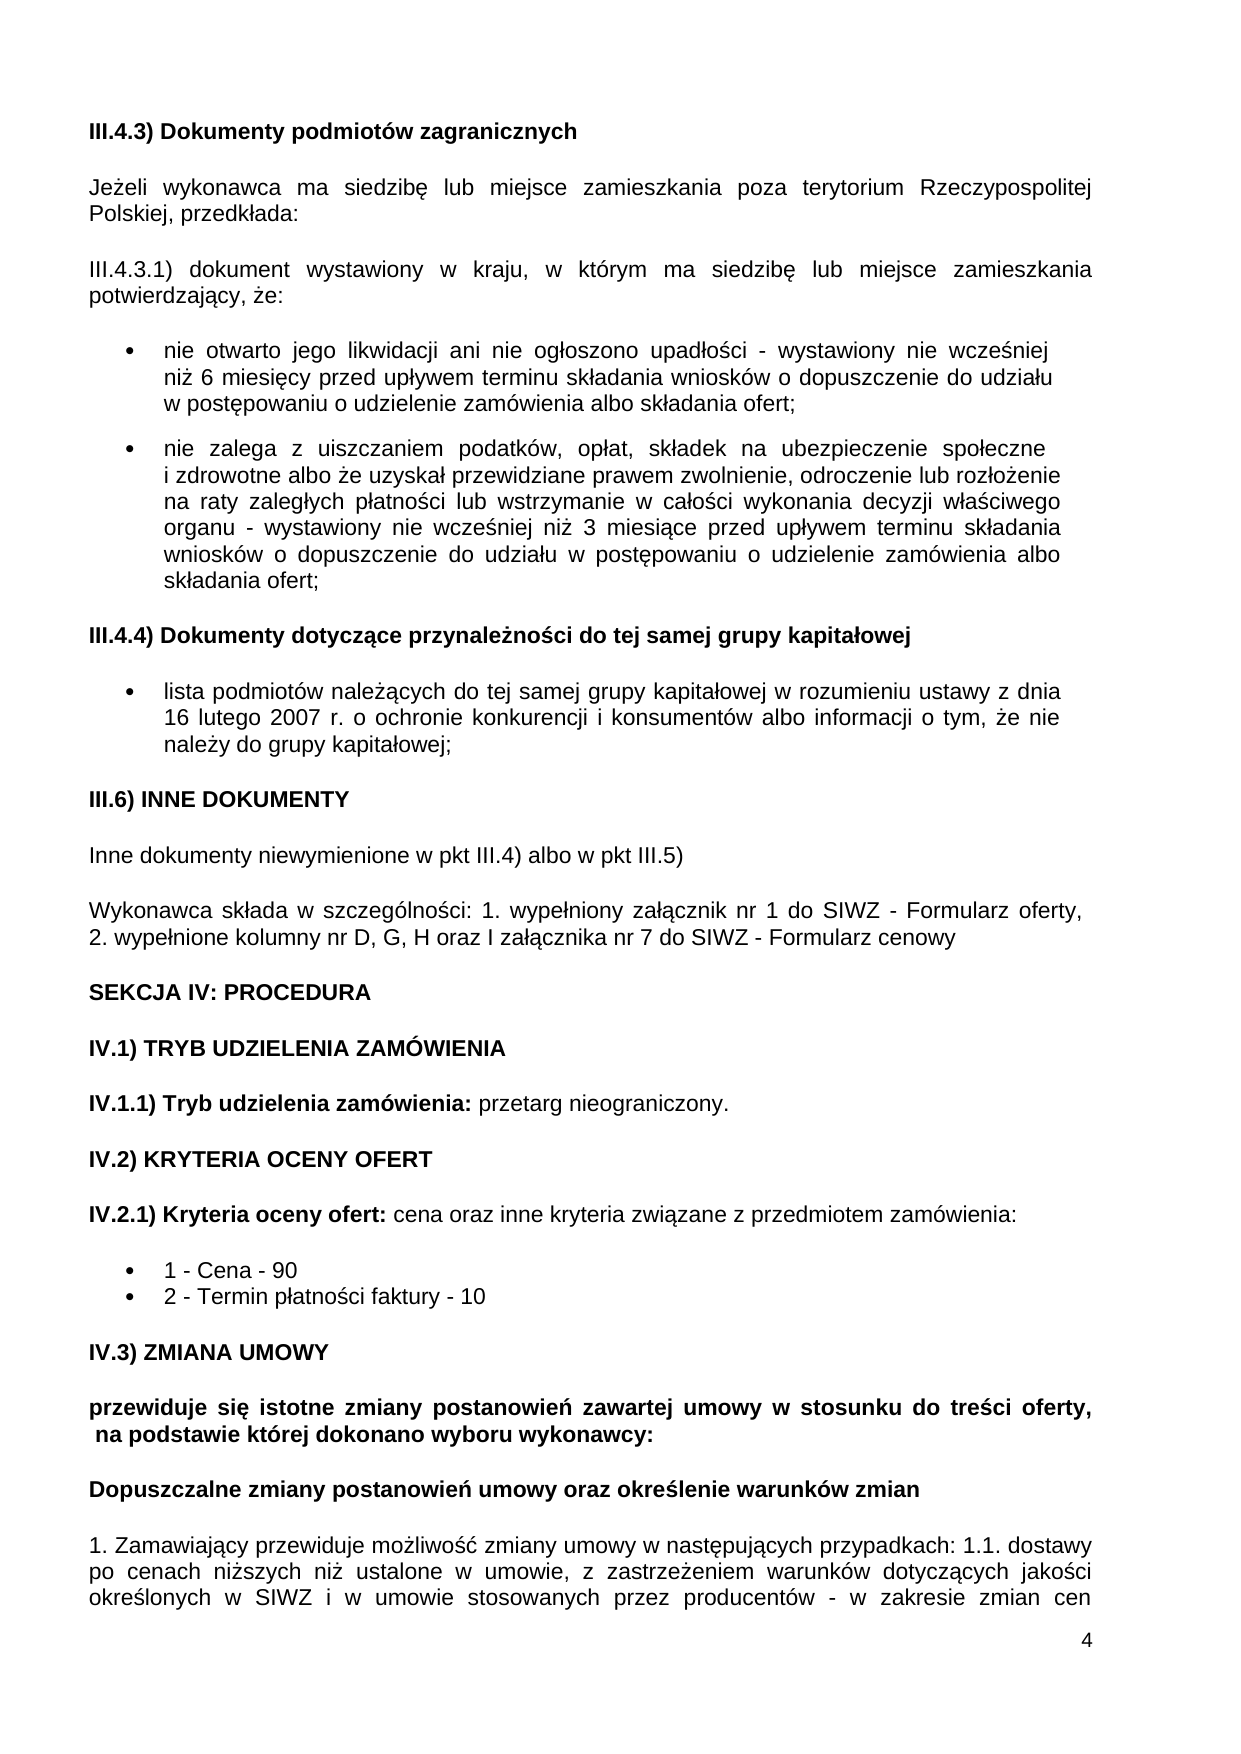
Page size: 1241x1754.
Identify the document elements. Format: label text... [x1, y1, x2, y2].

text IV.1.1) Tryb udzielenia zamówienia: przetarg nieograniczony. [89, 1090, 1092, 1117]
text Wykonawca składa w szczególności: 1. wypełniony załącznik nr 1 do SIWZ - Formularz oferty, 2. wypełnione kolumny nr D, G, H oraz I załącznika nr 7 do SIWZ - Formularz cenowy [89, 897, 1092, 950]
list 2 - Termin płatności faktury - 10 [126, 1283, 1092, 1309]
text IV.2) KRYTERIA OCENY OFERT [89, 1146, 1092, 1172]
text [89, 1532, 1092, 1611]
list lista podmiotów należących do tej samej grupy kapitałowej w rozumieniu ustawy z dnia 16 lutego 2007 r. o ochronie konkurencji i konsumentów albo informacji o tym, że nie należy do grupy kapitałowej; [126, 678, 1061, 757]
list nie otwarto jego likwidacji ani nie ogłoszono upadłości - wystawiony nie wcześniej niż 6 miesięcy przed upływem terminu składania wniosków o dopuszczenie do udziału w postępowaniu o udzielenie zamówienia albo składania ofert; [126, 337, 1061, 416]
list 1 - Cena - 90 [126, 1257, 1092, 1283]
list nie zalega z uiszczaniem podatków, opłat, składek na ubezpieczenie społeczne i zdrowotne albo że uzyskał przewidziane prawem zwolnienie, odroczenie lub rozłożenie na raty zaległych płatności lub wstrzymanie w całości wykonania decyzji właściwego organu - wystawiony nie wcześniej niż 3 miesiące przed upływem terminu składania wniosków o dopuszczenie do udziału w postępowaniu o udzielenie zamówienia albo składania ofert; [126, 435, 1061, 593]
text IV.1) TRYB UDZIELENIA ZAMÓWIENIA [89, 1035, 1092, 1061]
text III.4.3) Dokumenty podmiotów zagranicznych [89, 118, 1092, 144]
text Dopuszczalne zmiany postanowień umowy oraz określenie warunków zmian [89, 1476, 1092, 1502]
text przewiduje się istotne zmiany postanowień zawartej umowy w stosunku do treści oferty, na podstawie której dokonano wyboru wykonawcy: [89, 1394, 1092, 1447]
title SEKCJA IV: PROCEDURA [89, 979, 1092, 1006]
text III.4.3.1) dokument wystawiony w kraju, w którym ma siedzibę lub miejsce zamieszkania potwierdzający, że: [89, 256, 1092, 308]
text Jeżeli wykonawca ma siedzibę lub miejsce zamieszkania poza terytorium Rzeczypospolitej Polskiej, przedkłada: [89, 174, 1092, 226]
text Inne dokumenty niewymienione w pkt III.4) albo w pkt III.5) [89, 842, 1092, 868]
text III.4.4) Dokumenty dotyczące przynależności do tej samej grupy kapitałowej [89, 622, 1092, 649]
text III.6) INNE DOKUMENTY [89, 786, 1092, 813]
text IV.3) ZMIANA UMOWY [89, 1339, 1092, 1365]
text IV.2.1) Kryteria oceny ofert: cena oraz inne kryteria związane z przedmiotem zamówienia: [89, 1201, 1092, 1228]
